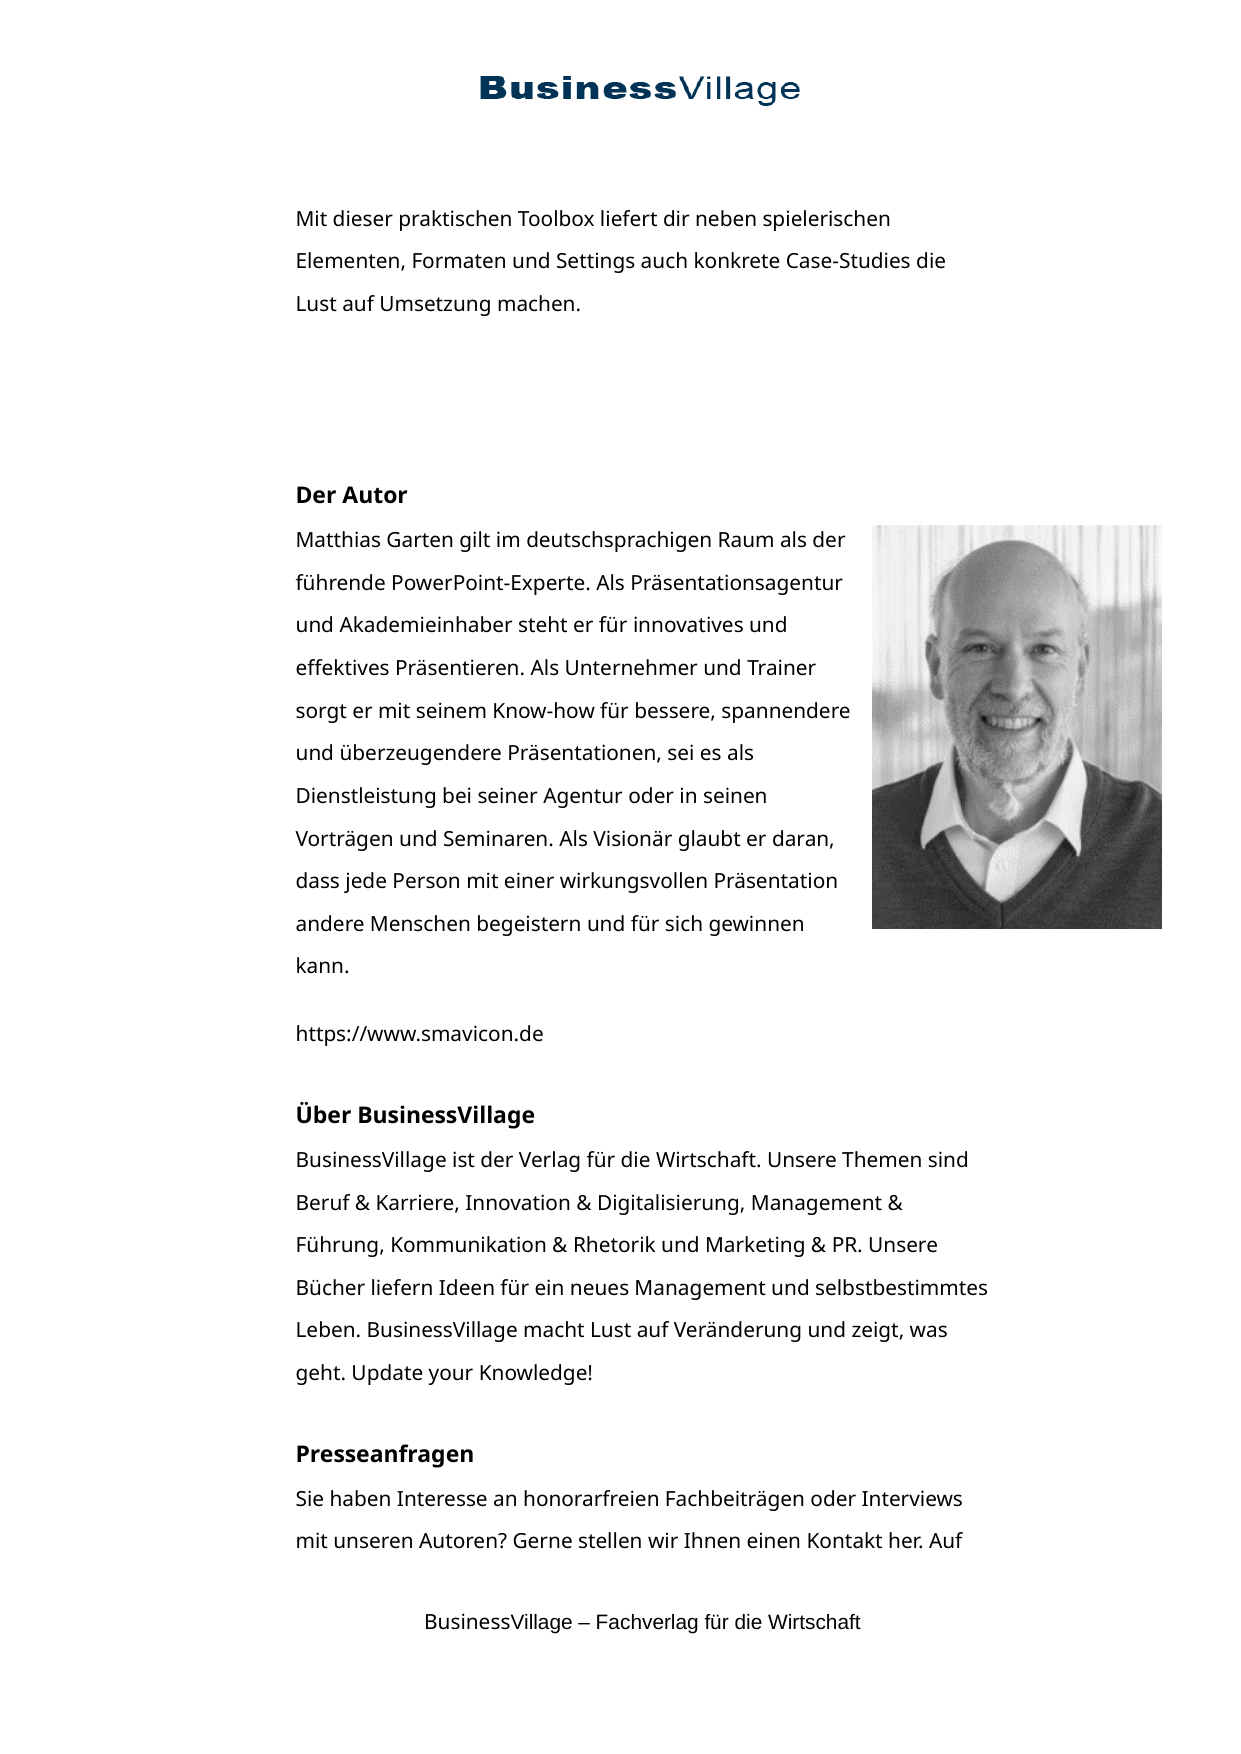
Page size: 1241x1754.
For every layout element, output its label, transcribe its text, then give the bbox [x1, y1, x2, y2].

text Der Autor [295, 467, 989, 513]
text Mit dieser praktischen Toolbox liefert dir neben spielerischen Elementen, Formaten und Settings auch konkrete Case-Studies die Lust auf Umsetzung machen. [295, 204, 989, 318]
text https://www.smavicon.de [295, 1019, 989, 1047]
picture [872, 525, 1162, 929]
text BusinessVillage ist der Verlag für die Wirtschaft. Unsere Themen sind Beruf & Karriere, Innovation & Digitalisierung, Management & Führung, Kommunikation & Rhetorik und Marketing & PR. Unsere Bücher liefern Ideen für ein neues Management und selbstbestimmtes Leben. BusinessVillage macht Lust auf Veränderung und zeigt, was geht. Update your Knowledge! [295, 1145, 989, 1386]
text Presseanfragen [295, 1426, 989, 1471]
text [295, 1484, 989, 1555]
text Über BusinessVillage [295, 1087, 989, 1132]
picture [470, 57, 812, 120]
text Matthias Garten gilt im deutschsprachigen Raum als der führende PowerPoint-Experte. Als Präsentationsagentur und Akademieinhaber steht er für innovatives und effektives Präsentieren. Als Unternehmer und Trainer sorgt er mit seinem Know-how für bessere, spannendere und überzeugendere Präsentationen, sei es als Dienstleistung bei seiner Agentur oder in seinen Vorträgen und Seminaren. Als Visionär glaubt er daran, dass jede Person mit einer wirkungsvollen Präsentation andere Menschen begeistern und für sich gewinnen kann. [295, 525, 989, 980]
